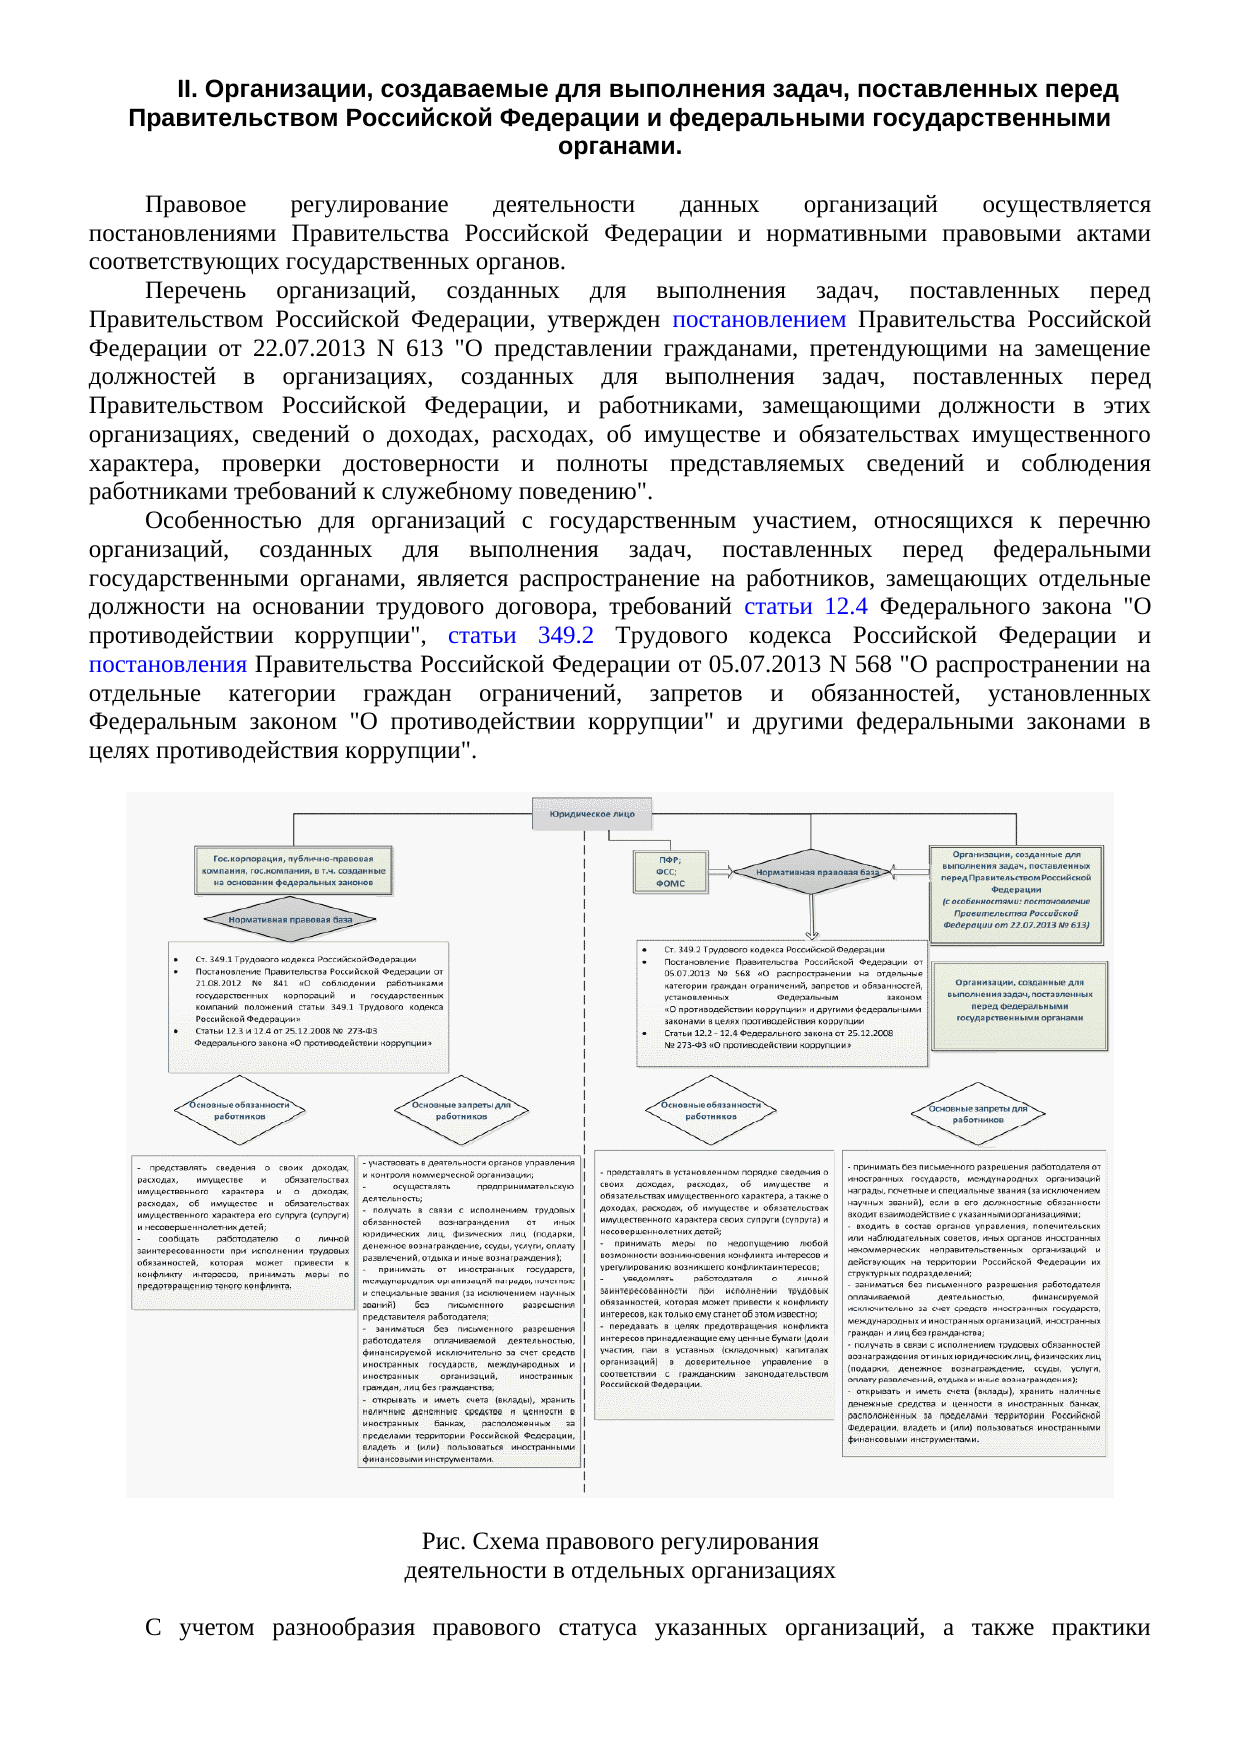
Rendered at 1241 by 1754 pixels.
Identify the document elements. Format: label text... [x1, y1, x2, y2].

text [89, 1612, 1152, 1641]
text Перечень организаций, созданных для выполнения задач, поставленных перед Правительством Российской Федерации, утвержден постановлением Правительства Российской Федерации от 22.07.2013 N 613 "О представлении гражданами, претендующими на замещение должностей в организациях, созданных для выполнения задач, поставленных перед Правительством Российской Федерации, и работниками, замещающими должности в этих организациях, сведений о доходах, расходах, об имуществе и обязательствах имущественного характера, проверки достоверности и полноты представляемых сведений и соблюдения работниками требований к служебному поведению". [89, 275, 1152, 505]
text Правовое регулирование деятельности данных организаций осуществляется постановлениями Правительства Российской Федерации и нормативными правовыми актами соответствующих государственных органов. [89, 189, 1152, 275]
title II. Организации, создаваемые для выполнения задач, поставленных перед Правительством Российской Федерации и федеральными государственными органами. [89, 74, 1152, 160]
picture [126, 792, 1114, 1498]
text Рис. Схема правового регулирования [89, 1526, 1152, 1555]
text Особенностью для организаций с государственным участием, относящихся к перечню организаций, созданных для выполнения задач, поставленных перед федеральными государственными органами, является распространение на работников, замещающих отдельные должности на основании трудового договора, требований статьи 12.4 Федерального закона "О противодействии коррупции", статьи 349.2 Трудового кодекса Российской Федерации и постановления Правительства Российской Федерации от 05.07.2013 N 568 "О распространении на отдельные категории граждан ограничений, запретов и обязанностей, установленных Федеральным законом "О противодействии коррупции" и другими федеральными законами в целях противодействия коррупции". [89, 505, 1152, 764]
text деятельности в отдельных организациях [89, 1555, 1152, 1583]
